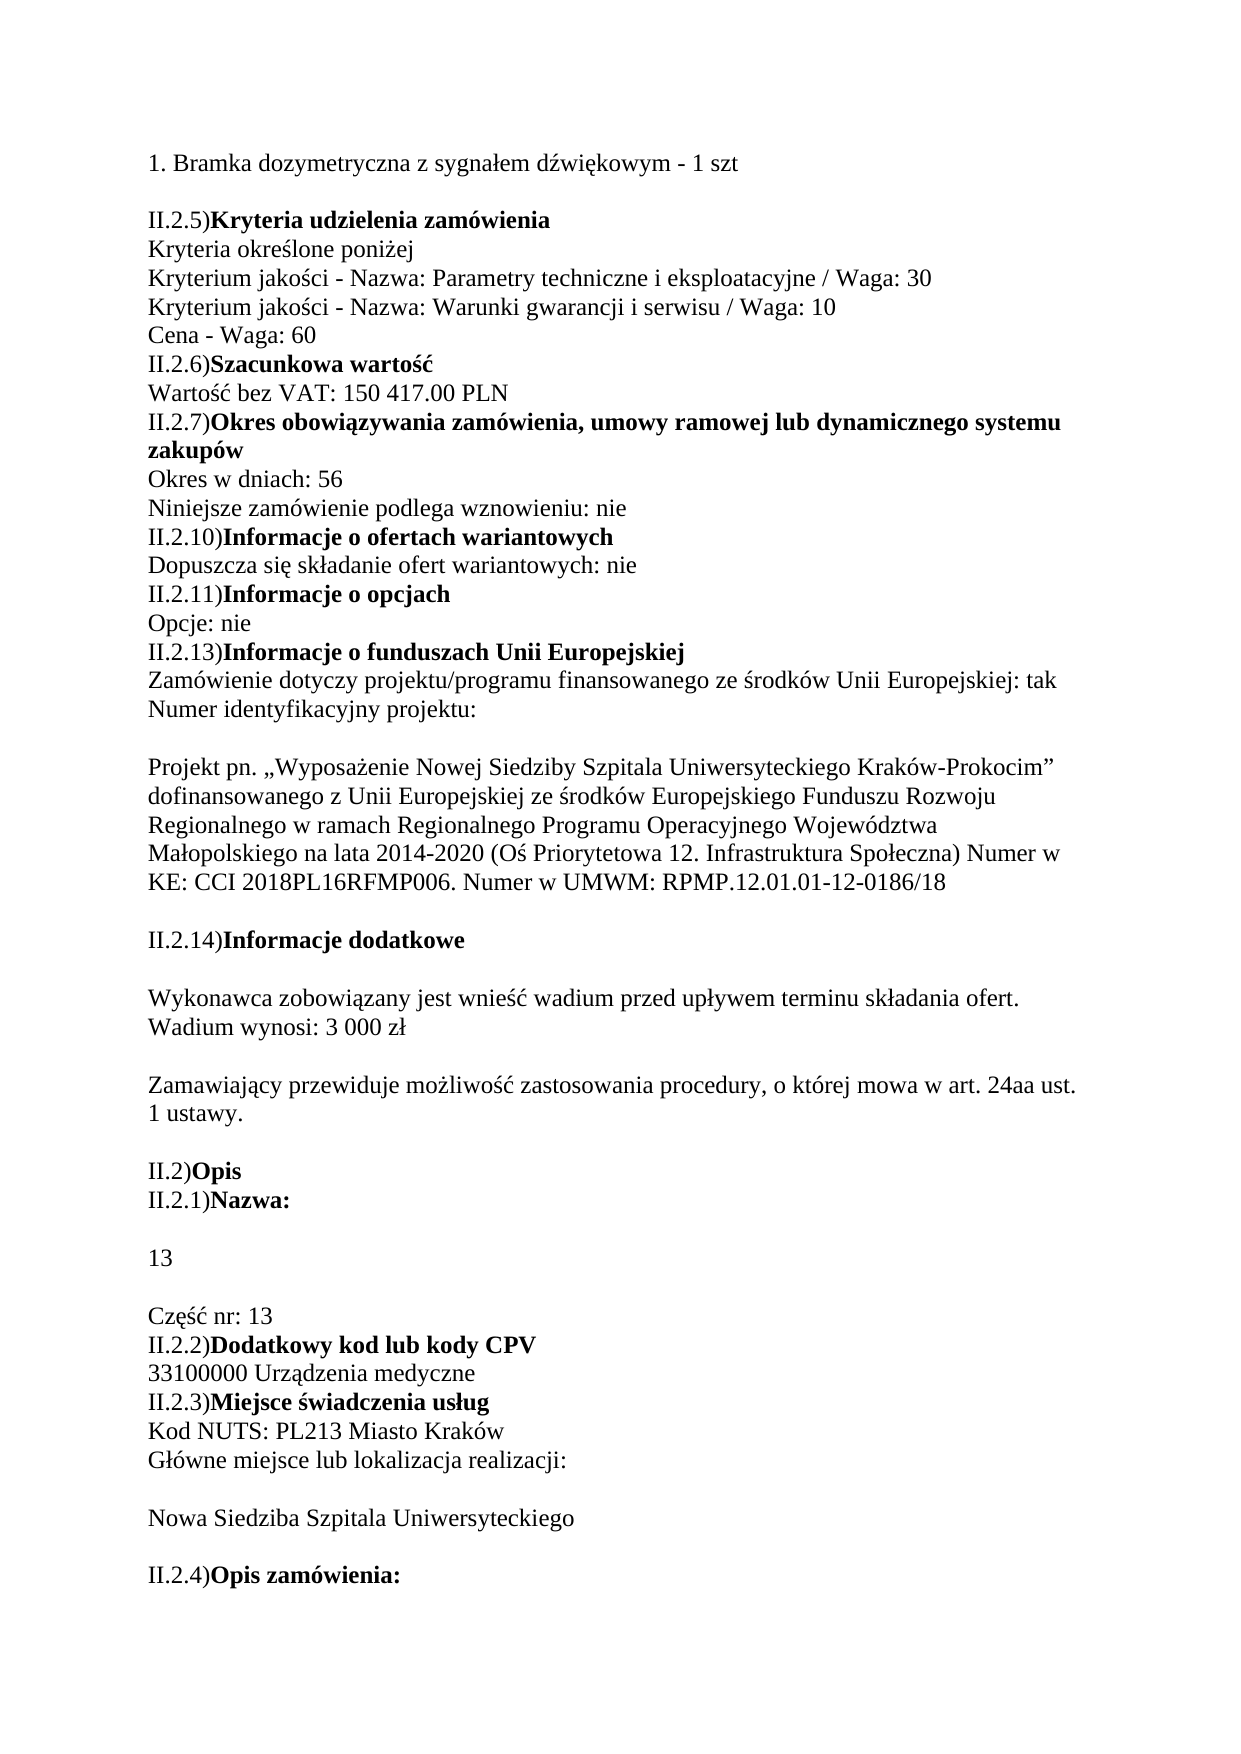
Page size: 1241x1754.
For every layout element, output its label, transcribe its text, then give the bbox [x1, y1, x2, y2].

text Kryteria określone poniżej [148, 234, 1093, 263]
text Wartość bez VAT: 150 417.00 PLN [148, 378, 1093, 407]
text II.2.4)Opis zamówienia: [148, 1561, 1093, 1589]
text Projekt pn. „Wyposażenie Nowej Siedziby Szpitala Uniwersyteckiego Kraków-Prokocim” dofinansowanego z Unii Europejskiej ze środków Europejskiego Funduszu Rozwoju Regionalnego w ramach Regionalnego Programu Operacyjnego Województwa Małopolskiego na lata 2014-2020 (Oś Priorytetowa 12. Infrastruktura Społeczna) Numer w KE: CCI 2018PL16RFMP006. Numer w UMWM: RPMP.12.01.01-12-0186/18 [148, 752, 1093, 896]
text 1. Bramka dozymetryczna z sygnałem dźwiękowym - 1 szt [148, 148, 1093, 176]
text II.2.6)Szacunkowa wartość [148, 349, 1093, 378]
text Kryterium jakości - Nazwa: Parametry techniczne i eksploatacyjne / Waga: 30 [148, 263, 1093, 292]
text II.2.7)Okres obowiązywania zamówienia, umowy ramowej lub dynamicznego systemu zakupów [148, 407, 1093, 464]
text II.2.14)Informacje dodatkowe [148, 925, 1093, 954]
text Kod NUTS: PL213 Miasto Kraków [148, 1416, 1093, 1445]
text Okres w dniach: 56 [148, 464, 1093, 493]
text Nowa Siedziba Szpitala Uniwersyteckiego [148, 1503, 1093, 1531]
text Niniejsze zamówienie podlega wznowieniu: nie [148, 493, 1093, 522]
text II.2.2)Dodatkowy kod lub kody CPV [148, 1330, 1093, 1358]
text II.2.1)Nazwa: [148, 1185, 1093, 1214]
text II.2)Opis [148, 1156, 1093, 1185]
text Część nr: 13 [148, 1301, 1093, 1330]
text Główne miejsce lub lokalizacja realizacji: [148, 1445, 1093, 1473]
text Cena - Waga: 60 [148, 321, 1093, 349]
text II.2.3)Miejsce świadczenia usług [148, 1387, 1093, 1416]
text Zamówienie dotyczy projektu/programu finansowanego ze środków Unii Europejskiej: tak [148, 666, 1093, 694]
text Numer identyfikacyjny projektu: [148, 694, 1093, 723]
text II.2.13)Informacje o funduszach Unii Europejskiej [148, 637, 1093, 666]
text II.2.10)Informacje o ofertach wariantowych [148, 522, 1093, 551]
text 13 [148, 1243, 1093, 1272]
text Zamawiający przewiduje możliwość zastosowania procedury, o której mowa w art. 24aa ust. 1 ustawy. [148, 1070, 1093, 1127]
text II.2.5)Kryteria udzielenia zamówienia [148, 206, 1093, 234]
text II.2.11)Informacje o opcjach [148, 579, 1093, 608]
text Dopuszcza się składanie ofert wariantowych: nie [148, 551, 1093, 579]
text Kryterium jakości - Nazwa: Warunki gwarancji i serwisu / Waga: 10 [148, 292, 1093, 321]
text Wykonawca zobowiązany jest wnieść wadium przed upływem terminu składania ofert. Wadium wynosi: 3 000 zł [148, 983, 1093, 1041]
text Opcje: nie [148, 608, 1093, 637]
text 33100000 Urządzenia medyczne [148, 1358, 1093, 1387]
